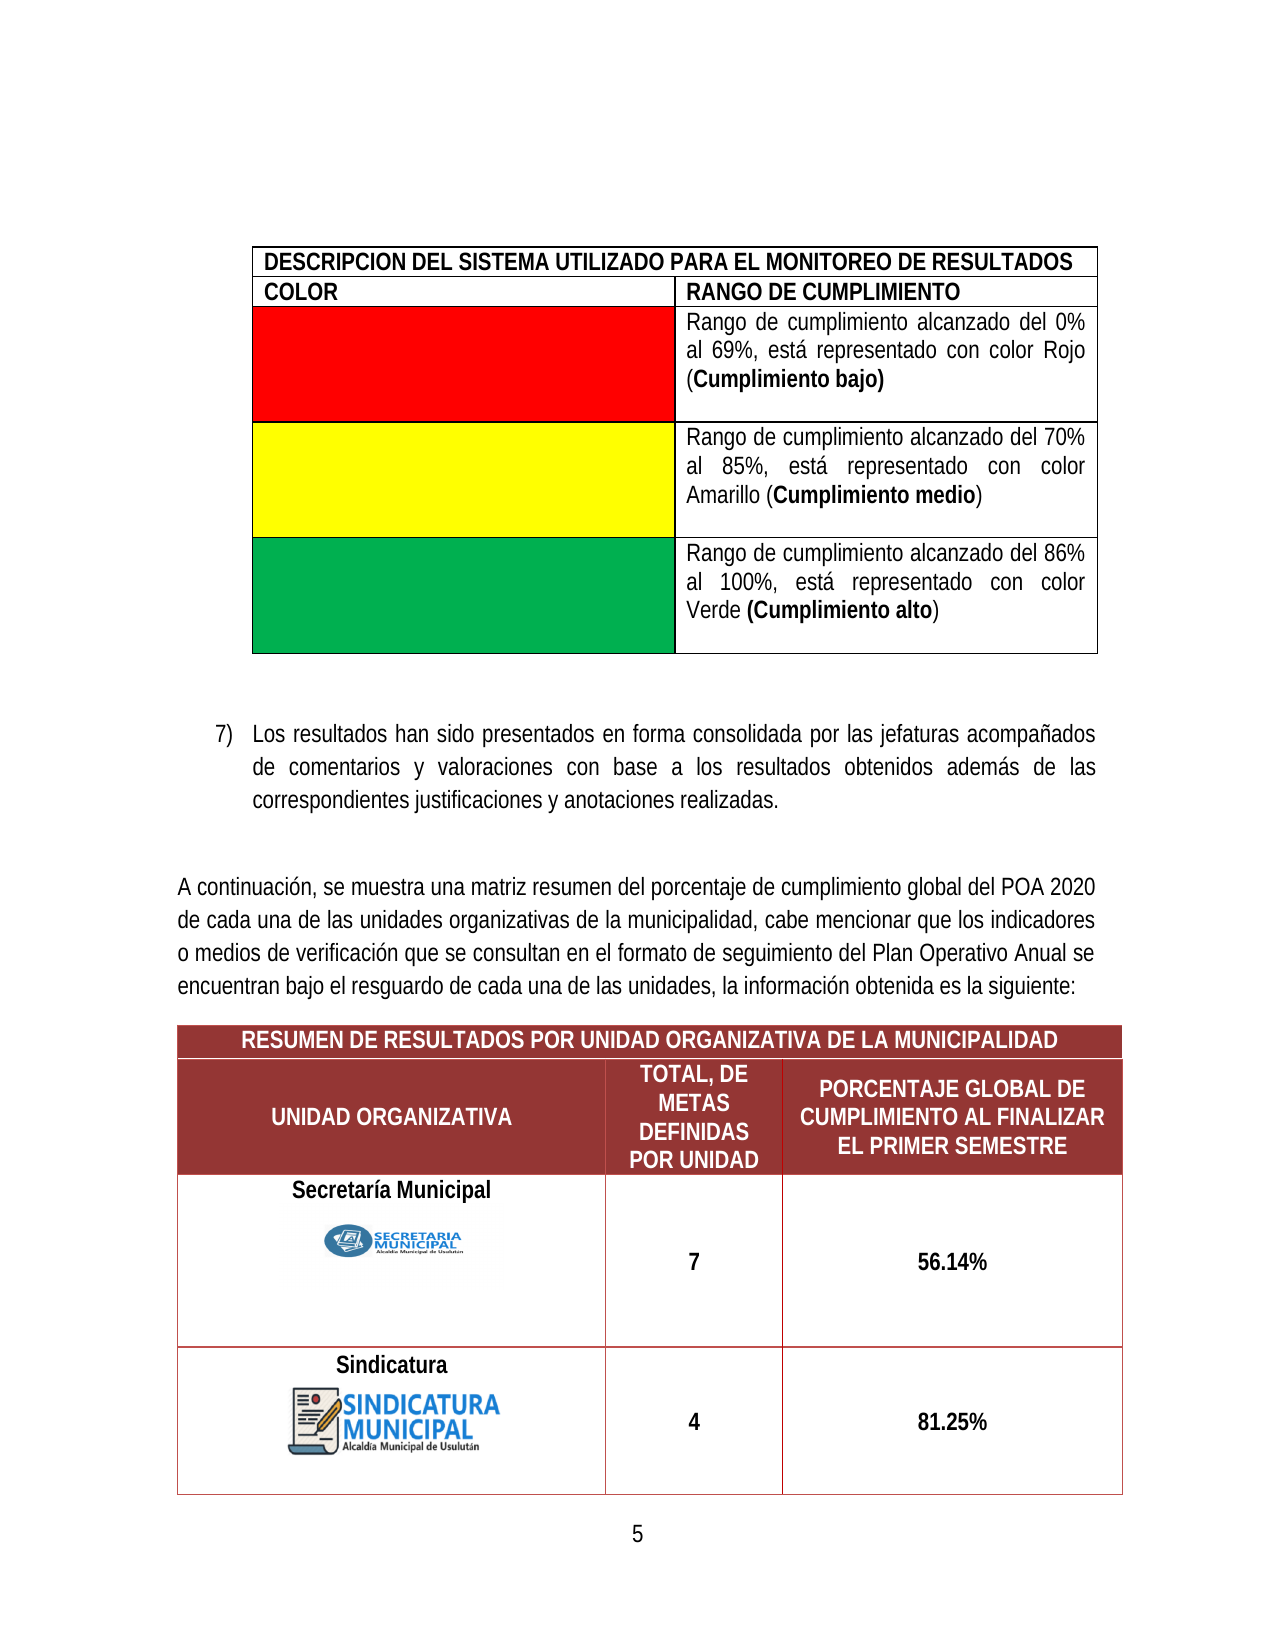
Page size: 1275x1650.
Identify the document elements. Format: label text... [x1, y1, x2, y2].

table_cell 81.25% [783, 1348, 1122, 1494]
table_cell Rango de cumplimiento alcanzado del 86% al 100%, está representado con color Verde (Cumplimiento alto) [676, 538, 1097, 653]
table_header RESUMEN DE RESULTADOS POR UNIDAD ORGANIZATIVA DE LA MUNICIPALIDAD [178, 1026, 1122, 1058]
list Los resultados han sido presentados en forma consolidada por las jefaturas acompañados de comentarios y valoraciones con base a los resultados obtenidos además de las correspondientes justificaciones y anotaciones realizadas. [215, 719, 1098, 814]
picture [279, 1203, 504, 1290]
table_cell TOTAL, DE METAS DEFINIDAS POR UNIDAD [606, 1060, 782, 1174]
table_cell Sindicatura [178, 1348, 605, 1494]
table_cell [253, 307, 674, 421]
table_cell Rango de cumplimiento alcanzado del 70% al 85%, está representado con color Amarillo (Cumplimiento medio) [676, 423, 1097, 537]
table_cell [253, 423, 674, 537]
picture [280, 1378, 503, 1463]
table_cell 56.14% [783, 1175, 1122, 1346]
table_cell UNIDAD ORGANIZATIVA [178, 1060, 605, 1174]
table_cell RANGO DE CUMPLIMIENTO [676, 277, 1097, 306]
table_cell [253, 538, 674, 653]
table_header DESCRIPCION DEL SISTEMA UTILIZADO PARA EL MONITOREO DE RESULTADOS [253, 248, 1097, 276]
table_cell Secretaría Municipal [178, 1175, 605, 1346]
table_cell PORCENTAJE GLOBAL DE CUMPLIMIENTO AL FINALIZAR EL PRIMER SEMESTRE [783, 1060, 1122, 1174]
text A continuación, se muestra una matriz resumen del porcentaje de cumplimiento global del POA 2020 de cada una de las unidades organizativas de la municipalidad, cabe mencionar que los indicadores o medios de verificación que se consultan en el formato de seguimiento del Plan Operativo Anual se encuentran bajo el resguardo de cada una de las unidades, la información obtenida es la siguiente: [177, 872, 1098, 999]
table_cell 7 [606, 1175, 782, 1346]
table_cell Rango de cumplimiento alcanzado del 0% al 69%, está representado con color Rojo (Cumplimiento bajo) [676, 307, 1097, 421]
table_cell 4 [606, 1348, 782, 1494]
table_cell COLOR [253, 277, 674, 306]
